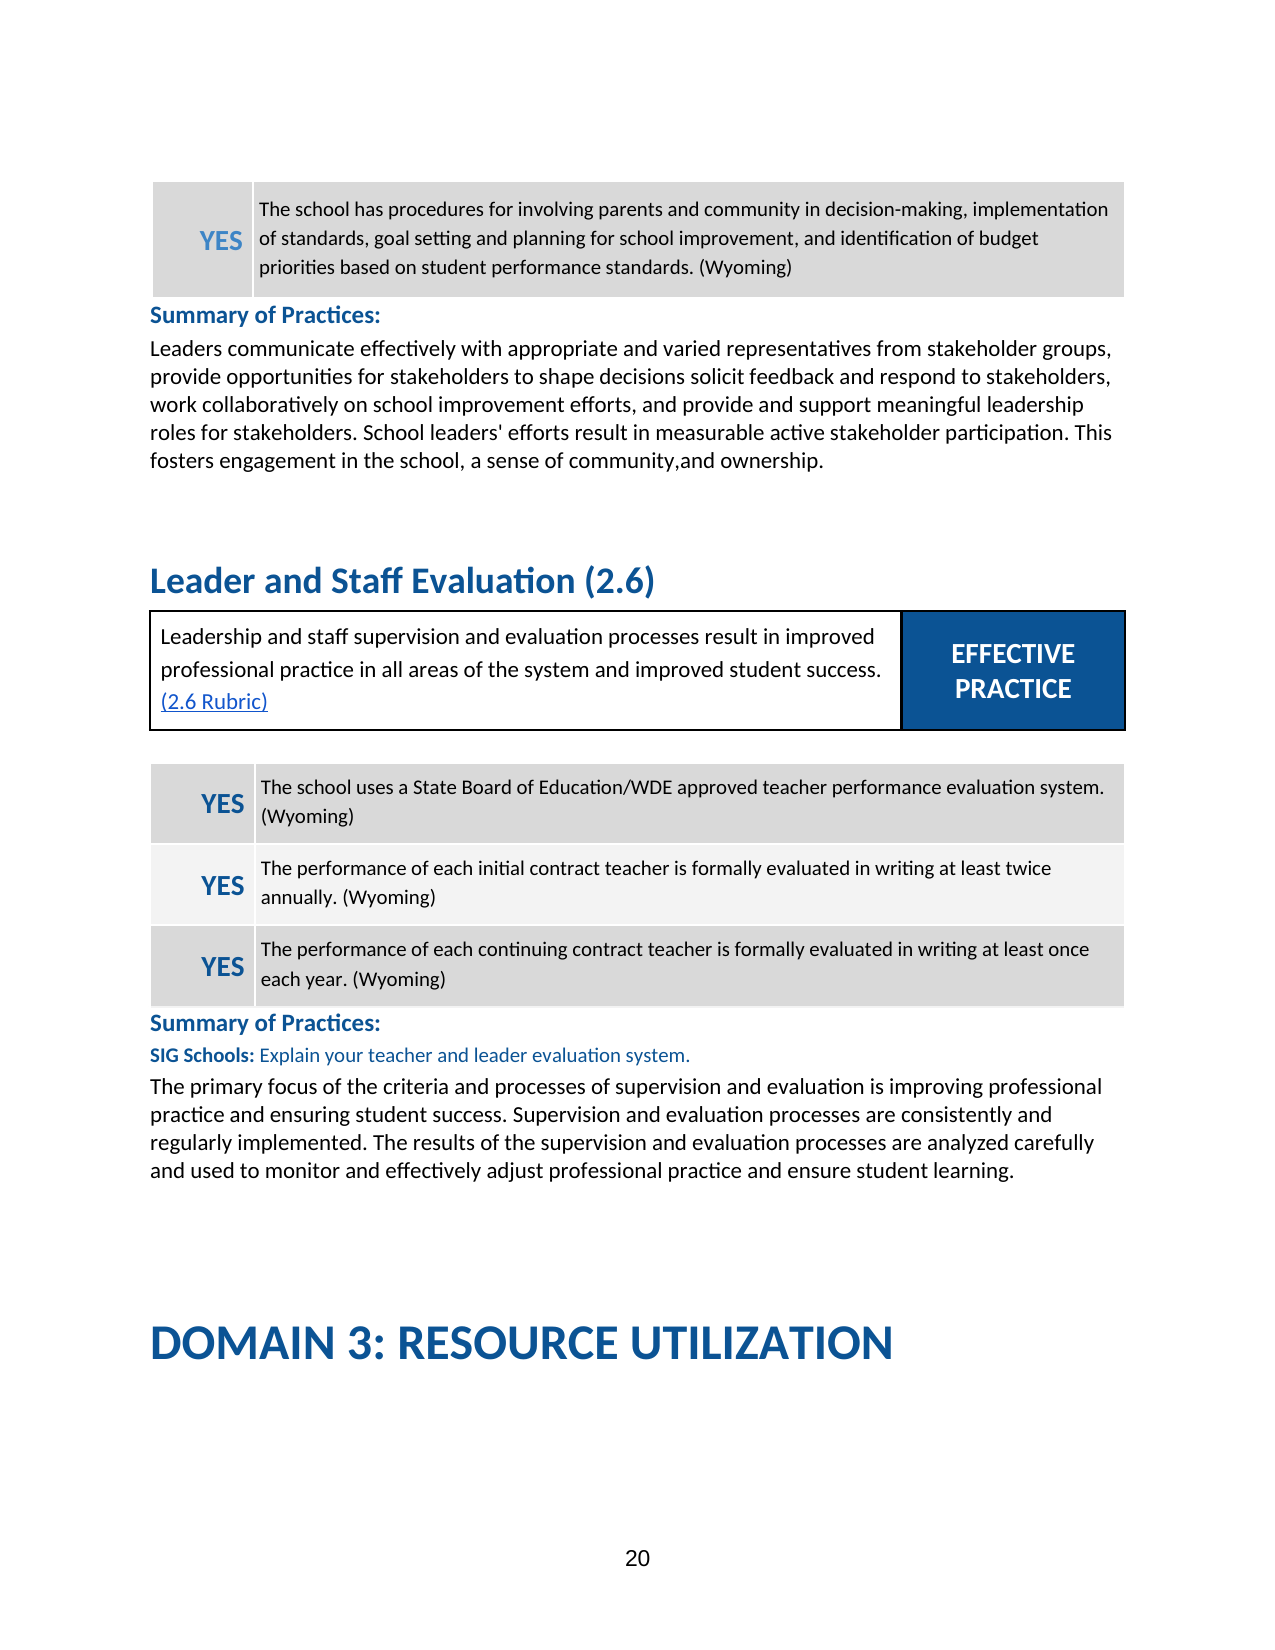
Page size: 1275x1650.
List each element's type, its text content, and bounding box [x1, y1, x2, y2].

subtitle Leader and Staff Evaluation (2.6) [150, 557, 1125, 603]
text DOMAIN 3: RESOURCE UTILIZATION [150, 1311, 1125, 1372]
table_header The school uses a State Board of Education/WDE approved teacher performance evaluation system. (Wyoming) [256, 764, 1124, 843]
table_cell The performance of each continuing contract teacher is formally evaluated in writing at least once each year. (Wyoming) [256, 926, 1124, 1006]
table_cell YES [151, 845, 254, 924]
table_cell YES [151, 926, 254, 1006]
table_header EFFECTIVE PRACTICE [903, 612, 1124, 729]
text Summary of Practices: [150, 299, 1125, 329]
text SIG Schools: Explain your teacher and leader evaluation system. [150, 1043, 1125, 1068]
table_header YES [153, 182, 252, 297]
table_header Leadership and staff supervision and evaluation processes result in improved professional practice in all areas of the system and improved student success. (2.6 Rubric) [151, 612, 900, 729]
table_header YES [151, 764, 254, 843]
table_header The school has procedures for involving parents and community in decision-making, implementation of standards, goal setting and planning for school improvement, and identification of budget priorities based on student performance standards. (Wyoming) [254, 182, 1124, 297]
text Leaders communicate effectively with appropriate and varied representatives from stakeholder groups, provide opportunities for stakeholders to shape decisions solicit feedback and respond to stakeholders, work collaboratively on school improvement efforts, and provide and support meaningful leadership roles for stakeholders. School leaders' efforts result in measurable active stakeholder participation. This fosters engagement in the school, a sense of community,and ownership. [150, 334, 1125, 474]
text The primary focus of the criteria and processes of supervision and evaluation is improving professional practice and ensuring student success. Supervision and evaluation processes are consistently and regularly implemented. The results of the supervision and evaluation processes are analyzed carefully and used to monitor and effectively adjust professional practice and ensure student learning. [150, 1072, 1125, 1184]
table_cell The performance of each initial contract teacher is formally evaluated in writing at least twice annually. (Wyoming) [256, 845, 1124, 924]
text Summary of Practices: [150, 1008, 1125, 1038]
